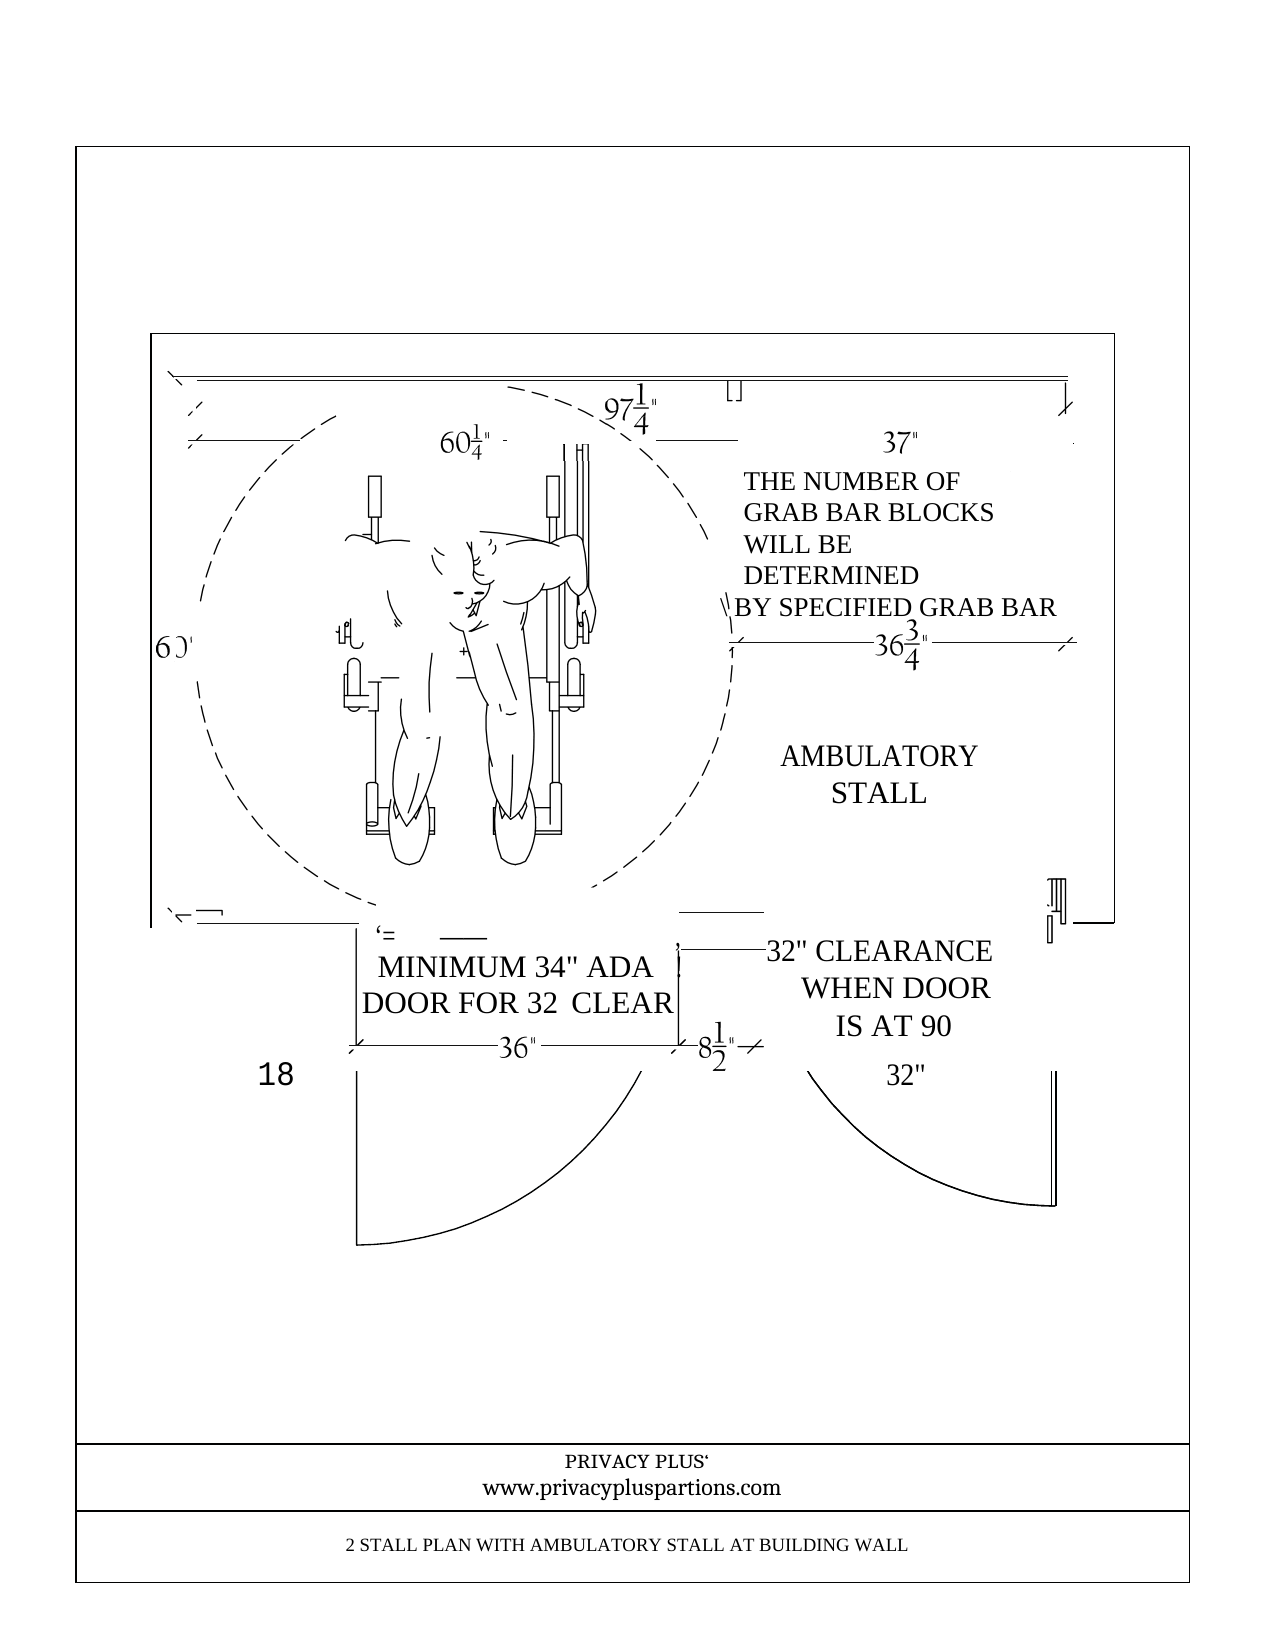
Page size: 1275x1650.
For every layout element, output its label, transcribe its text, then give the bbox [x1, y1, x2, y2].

table_header THE NUMBER OF GRAB BAR BLOCKS WILL BE DETERMINED \ BY SPECIFIED GRAB BAR AMBULATORY STALL ‘= —— , 32" CLEARANCE MINIMUM 34" ADA ! DOOR FOR 32 CLEAR WHEN DOOR IS AT 90 18 32" [77, 147, 1189, 1443]
table_cell 2 STALL PLAN WITH AMBULATORY STALL AT BUILDING WALL [77, 1512, 1189, 1582]
table_cell PRIVACY PLUS‘ www.privacypluspartions.com [77, 1445, 1189, 1510]
